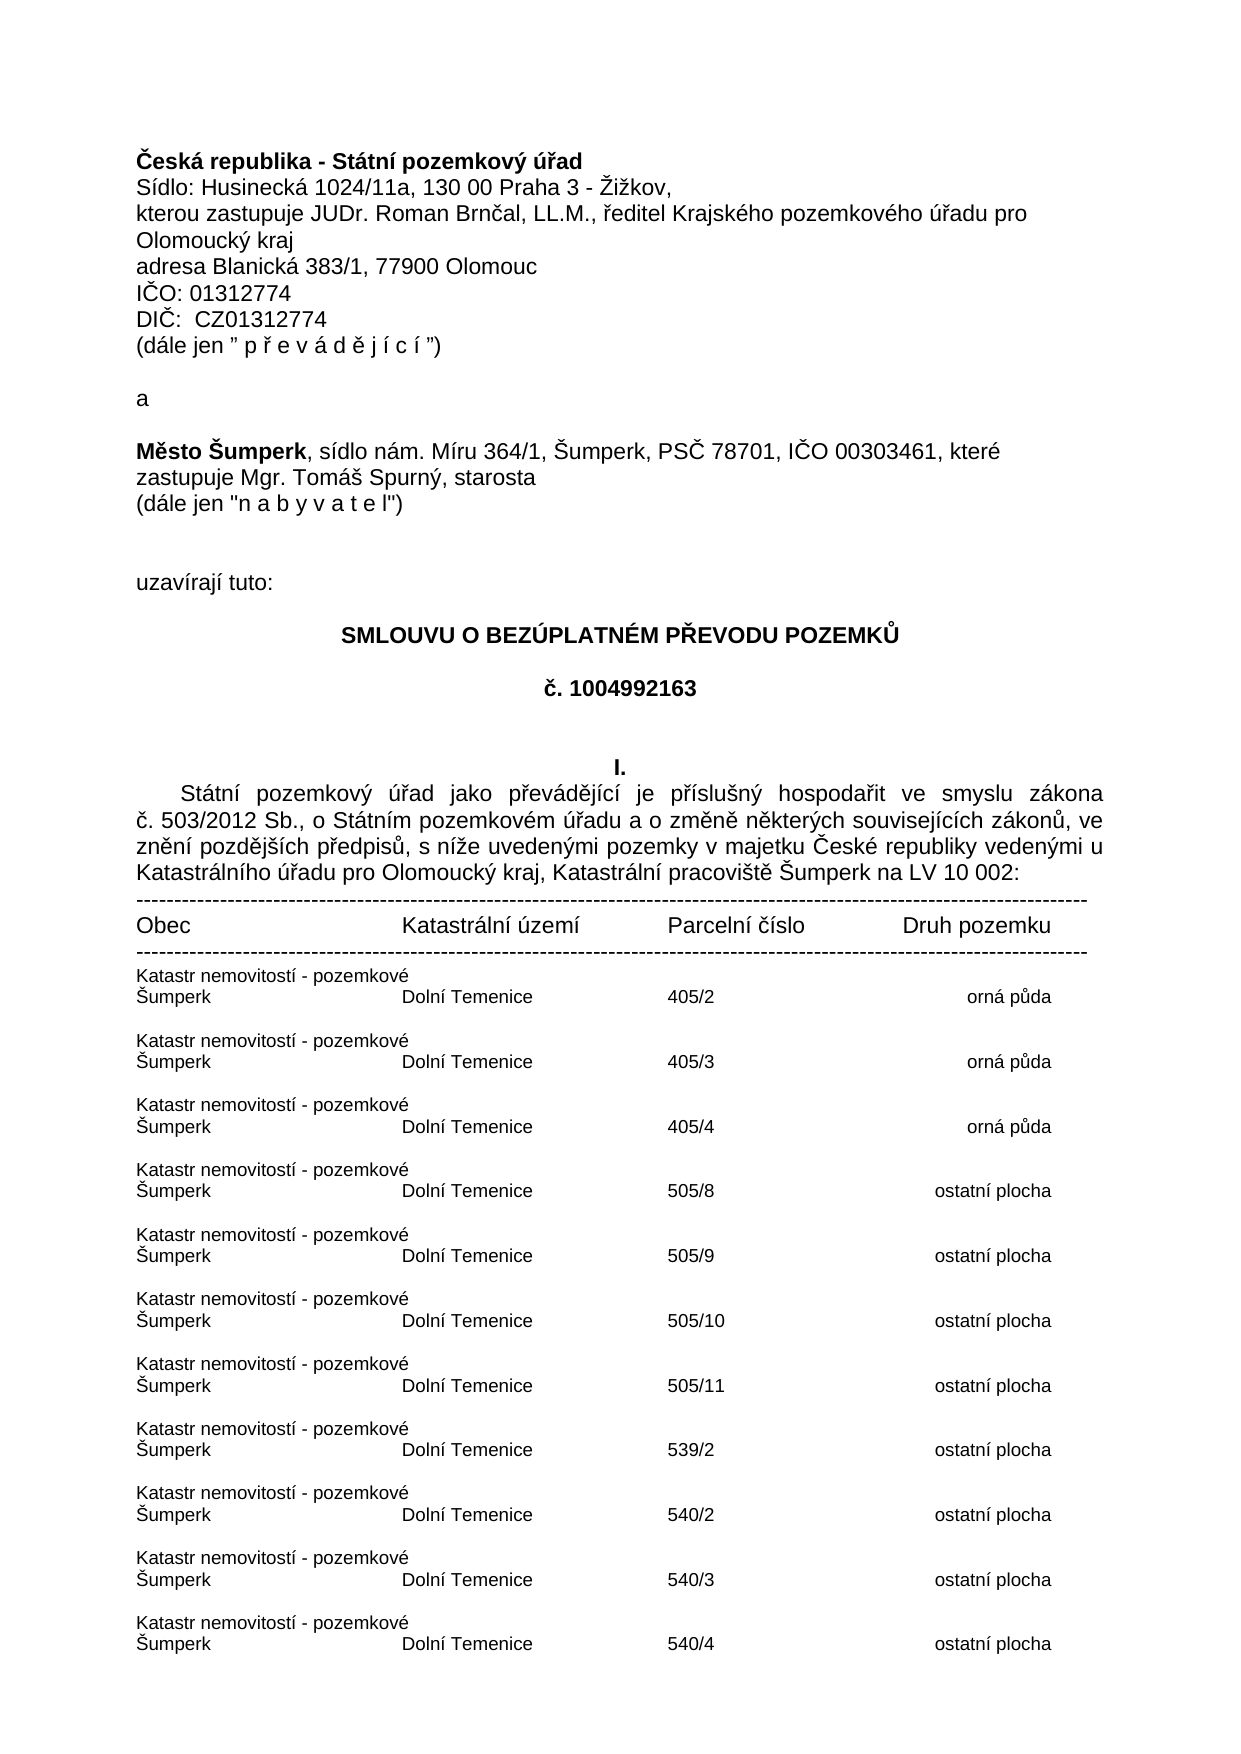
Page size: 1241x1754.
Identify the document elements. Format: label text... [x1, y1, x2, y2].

text Šumperk Dolní Temenice 539/2 ostatní plocha [136, 1439, 1104, 1461]
text Šumperk Dolní Temenice 505/9 ostatní plocha [136, 1245, 1104, 1267]
text Šumperk Dolní Temenice 405/4 orná půda [136, 1116, 1104, 1137]
text Šumperk Dolní Temenice 505/10 ostatní plocha [136, 1310, 1104, 1331]
text ----------------------------------------------------------------------------------------------------------------------------- [136, 938, 1149, 965]
text Katastr nemovitostí - pozemkové [136, 1094, 1104, 1116]
text I. [136, 754, 1104, 780]
text Město Šumperk, sídlo nám. Míru 364/1, Šumperk, PSČ 78701, IČO 00303461, které zastupuje Mgr. Tomáš Spurný, starosta [136, 438, 1104, 490]
text Katastr nemovitostí - pozemkové [136, 1547, 1104, 1568]
text Katastr nemovitostí - pozemkové [136, 1417, 1104, 1439]
text Katastr nemovitostí - pozemkové [136, 1482, 1104, 1504]
text Šumperk Dolní Temenice 405/3 orná půda [136, 1051, 1104, 1072]
text (dále jen ” p ř e v á d ě j í c í ”) [136, 332, 1104, 358]
text uzavírají tuto: [136, 569, 1104, 596]
text Šumperk Dolní Temenice 405/2 orná půda [136, 986, 1104, 1008]
text Katastr nemovitostí - pozemkové [136, 1029, 1104, 1051]
text adresa Blanická 383/1, 77900 Olomouc [136, 253, 1104, 279]
text Katastr nemovitostí - pozemkové [136, 965, 1104, 986]
text č. 1004992163 [136, 675, 1104, 701]
text Česká republika - Státní pozemkový úřad [136, 148, 1104, 174]
text Katastr nemovitostí - pozemkové [136, 1288, 1104, 1310]
text DIČ: CZ01312774 [136, 306, 1104, 332]
text Obec Katastrální území Parcelní číslo Druh pozemku [136, 912, 1104, 938]
text (dále jen "n a b y v a t e l") [136, 490, 1104, 517]
text IČO: 01312774 [136, 279, 1104, 306]
text Státní pozemkový úřad jako převádějící je příslušný hospodařit ve smyslu zákona č. 503/2012 Sb., o Státním pozemkovém úřadu a o změně některých souvisejících zákonů, ve znění pozdějších předpisů, s níže uvedenými pozemky v majetku České republiky vedenými u Katastrálního úřadu pro Olomoucký kraj, Katastrální pracoviště Šumperk na LV 10 002: [136, 780, 1104, 886]
text Šumperk Dolní Temenice 505/11 ostatní plocha [136, 1374, 1104, 1396]
text SMLOUVU O BEZÚPLATNÉM PŘEVODU POZEMKŮ [136, 622, 1104, 648]
text Šumperk Dolní Temenice 540/4 ostatní plocha [136, 1633, 1104, 1655]
text Katastr nemovitostí - pozemkové [136, 1353, 1104, 1374]
text Šumperk Dolní Temenice 540/2 ostatní plocha [136, 1504, 1104, 1525]
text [136, 1612, 1104, 1633]
text Katastr nemovitostí - pozemkové [136, 1159, 1104, 1180]
text ----------------------------------------------------------------------------------------------------------------------------- [136, 886, 1149, 912]
text kterou zastupuje JUDr. Roman Brnčal, LL.M., ředitel Krajského pozemkového úřadu pro Olomoucký kraj [136, 200, 1104, 253]
text a [136, 385, 1104, 411]
text Šumperk Dolní Temenice 505/8 ostatní plocha [136, 1180, 1104, 1202]
text Sídlo: Husinecká 1024/11a, 130 00 Praha 3 - Žižkov, [136, 174, 1104, 200]
text Šumperk Dolní Temenice 540/3 ostatní plocha [136, 1568, 1104, 1590]
text Katastr nemovitostí - pozemkové [136, 1223, 1104, 1245]
